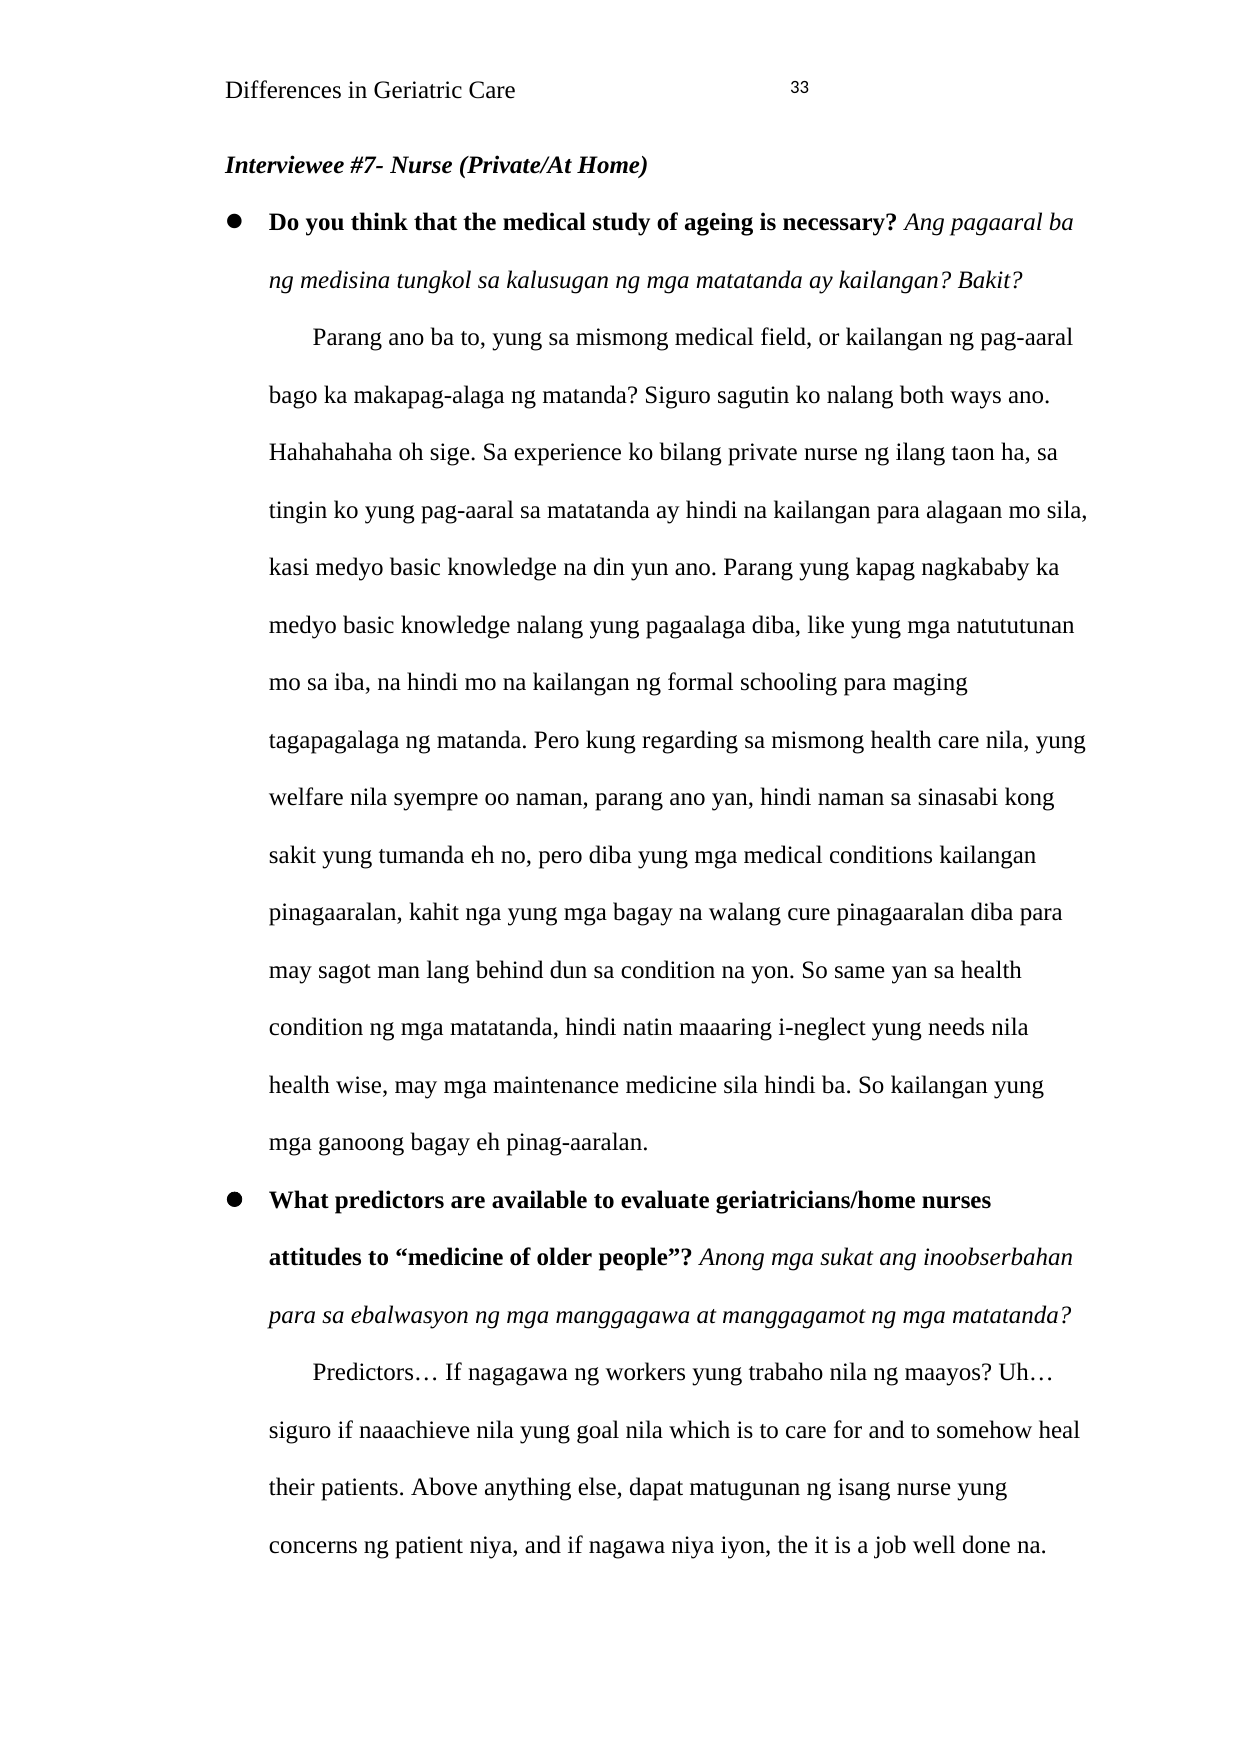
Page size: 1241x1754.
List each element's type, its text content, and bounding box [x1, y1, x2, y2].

list Do you think that the medical study of ageing is necessary? Ang pagaaral ba ng medisina tungkol sa kalusugan ng mga matatanda ay kailangan? Bakit? [225, 207, 1090, 294]
list Parang ano ba to, yung sa mismong medical field, or kailangan ng pag-aaral bago ka makapag-alaga ng matanda? Siguro sagutin ko nalang both ways ano. Hahahahaha oh sige. Sa experience ko bilang private nurse ng ilang taon ha, sa tingin ko yung pag-aaral sa matatanda ay hindi na kailangan para alagaan mo sila, kasi medyo basic knowledge na din yun ano. Parang yung kapag nagkababy ka medyo basic knowledge nalang yung pagaalaga diba, like yung mga natututunan mo sa iba, na hindi mo na kailangan ng formal schooling para maging tagapagalaga ng matanda. Pero kung regarding sa mismong health care nila, yung welfare nila syempre oo naman, parang ano yan, hindi naman sa sinasabi kong sakit yung tumanda eh no, pero diba yung mga medical conditions kailangan pinagaaralan, kahit nga yung mga bagay na walang cure pinagaaralan diba para may sagot man lang behind dun sa condition na yon. So same yan sa health condition ng mga matatanda, hindi natin maaaring i-neglect yung needs nila health wise, may mga maintenance medicine sila hindi ba. So kailangan yung mga ganoong bagay eh pinag-aaralan. [269, 322, 1090, 1156]
list Predictors… If nagagawa ng workers yung trabaho nila ng maayos? Uh… siguro if naaachieve nila yung goal nila which is to care for and to somehow heal their patients. Above anything else, dapat matugunan ng isang nurse yung concerns ng patient niya, and if nagawa niya iyon, the it is a job well done na. [269, 1357, 1090, 1559]
list Interviewee #7- Nurse (Private/At Home) [225, 150, 1090, 179]
list What predictors are available to evaluate geriatricians/home nurses attitudes to “medicine of older people”? Anong mga sukat ang inoobserbahan para sa ebalwasyon ng mga manggagawa at manggagamot ng mga matatanda? [225, 1185, 1090, 1329]
